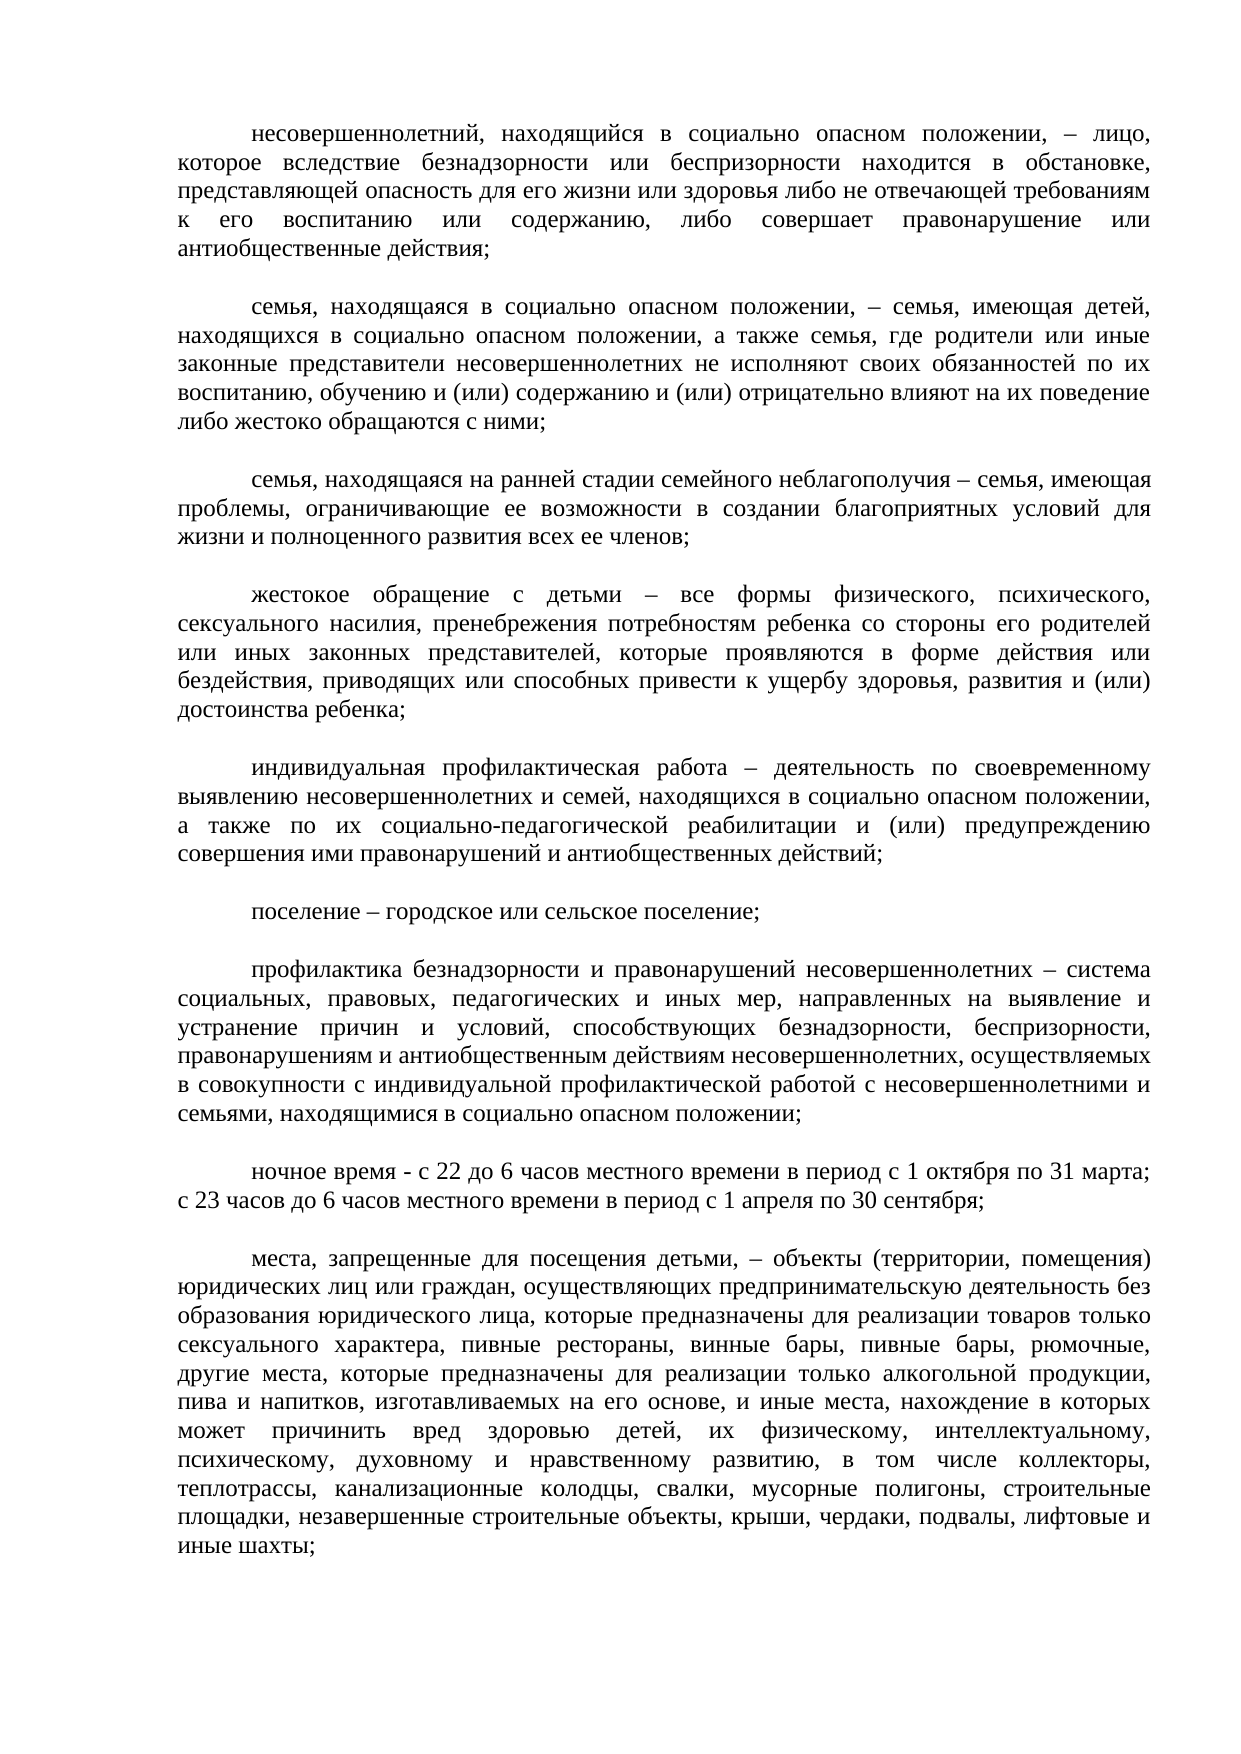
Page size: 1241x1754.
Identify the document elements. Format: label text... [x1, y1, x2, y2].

text индивидуальная профилактическая работа – деятельность по своевременному выявлению несовершеннолетних и семей, находящихся в социально опасном положении, а также по их социально-педагогической реабилитации и (или) предупреждению совершения ими правонарушений и антиобщественных действий; [177, 752, 1152, 867]
text поселение – городское или сельское поселение; [177, 896, 1152, 925]
text семья, находящаяся в социально опасном положении, – семья, имеющая детей, находящихся в социально опасном положении, а также семья, где родители или иные законные представители несовершеннолетних не исполняют своих обязанностей по их воспитанию, обучению и (или) содержанию и (или) отрицательно влияют на их поведение либо жестоко обращаются с ними; [177, 291, 1152, 435]
text жестокое обращение с детьми – все формы физического, психического, сексуального насилия, пренебрежения потребностям ребенка со стороны его родителей или иных законных представителей, которые проявляются в форме действия или бездействия, приводящих или способных привести к ущербу здоровья, развития и (или) достоинства ребенка; [177, 579, 1152, 723]
text семья, находящаяся на ранней стадии семейного неблагополучия – семья, имеющая проблемы, ограничивающие ее возможности в создании благоприятных условий для жизни и полноценного развития всех ее членов; [177, 464, 1152, 550]
text ночное время - с 22 до 6 часов местного времени в период с 1 октября по 31 марта; с 23 часов до 6 часов местного времени в период с 1 апреля по 30 сентября; [177, 1156, 1152, 1213]
text несовершеннолетний, находящийся в социально опасном положении, – лицо, которое вследствие безнадзорности или беспризорности находится в обстановке, представляющей опасность для его жизни или здоровья либо не отвечающей требованиям к его воспитанию или содержанию, либо совершает правонарушение или антиобщественные действия; [177, 118, 1152, 262]
text профилактика безнадзорности и правонарушений несовершеннолетних – система социальных, правовых, педагогических и иных мер, направленных на выявление и устранение причин и условий, способствующих безнадзорности, беспризорности, правонарушениям и антиобщественным действиям несовершеннолетних, осуществляемых в совокупности с индивидуальной профилактической работой с несовершеннолетними и семьями, находящимися в социально опасном положении; [177, 954, 1152, 1127]
text места, запрещенные для посещения детьми, – объекты (территории, помещения) юридических лиц или граждан, осуществляющих предпринимательскую деятельность без образования юридического лица, которые предназначены для реализации товаров только сексуального характера, пивные рестораны, винные бары, пивные бары, рюмочные, другие места, которые предназначены для реализации только алкогольной продукции, пива и напитков, изготавливаемых на его основе, и иные места, нахождение в которых может причинить вред здоровью детей, их физическому, интеллектуальному, психическому, духовному и нравственному развитию, в том числе коллекторы, теплотрассы, канализационные колодцы, свалки, мусорные полигоны, строительные площадки, незавершенные строительные объекты, крыши, чердаки, подвалы, лифтовые и иные шахты; [177, 1243, 1152, 1559]
